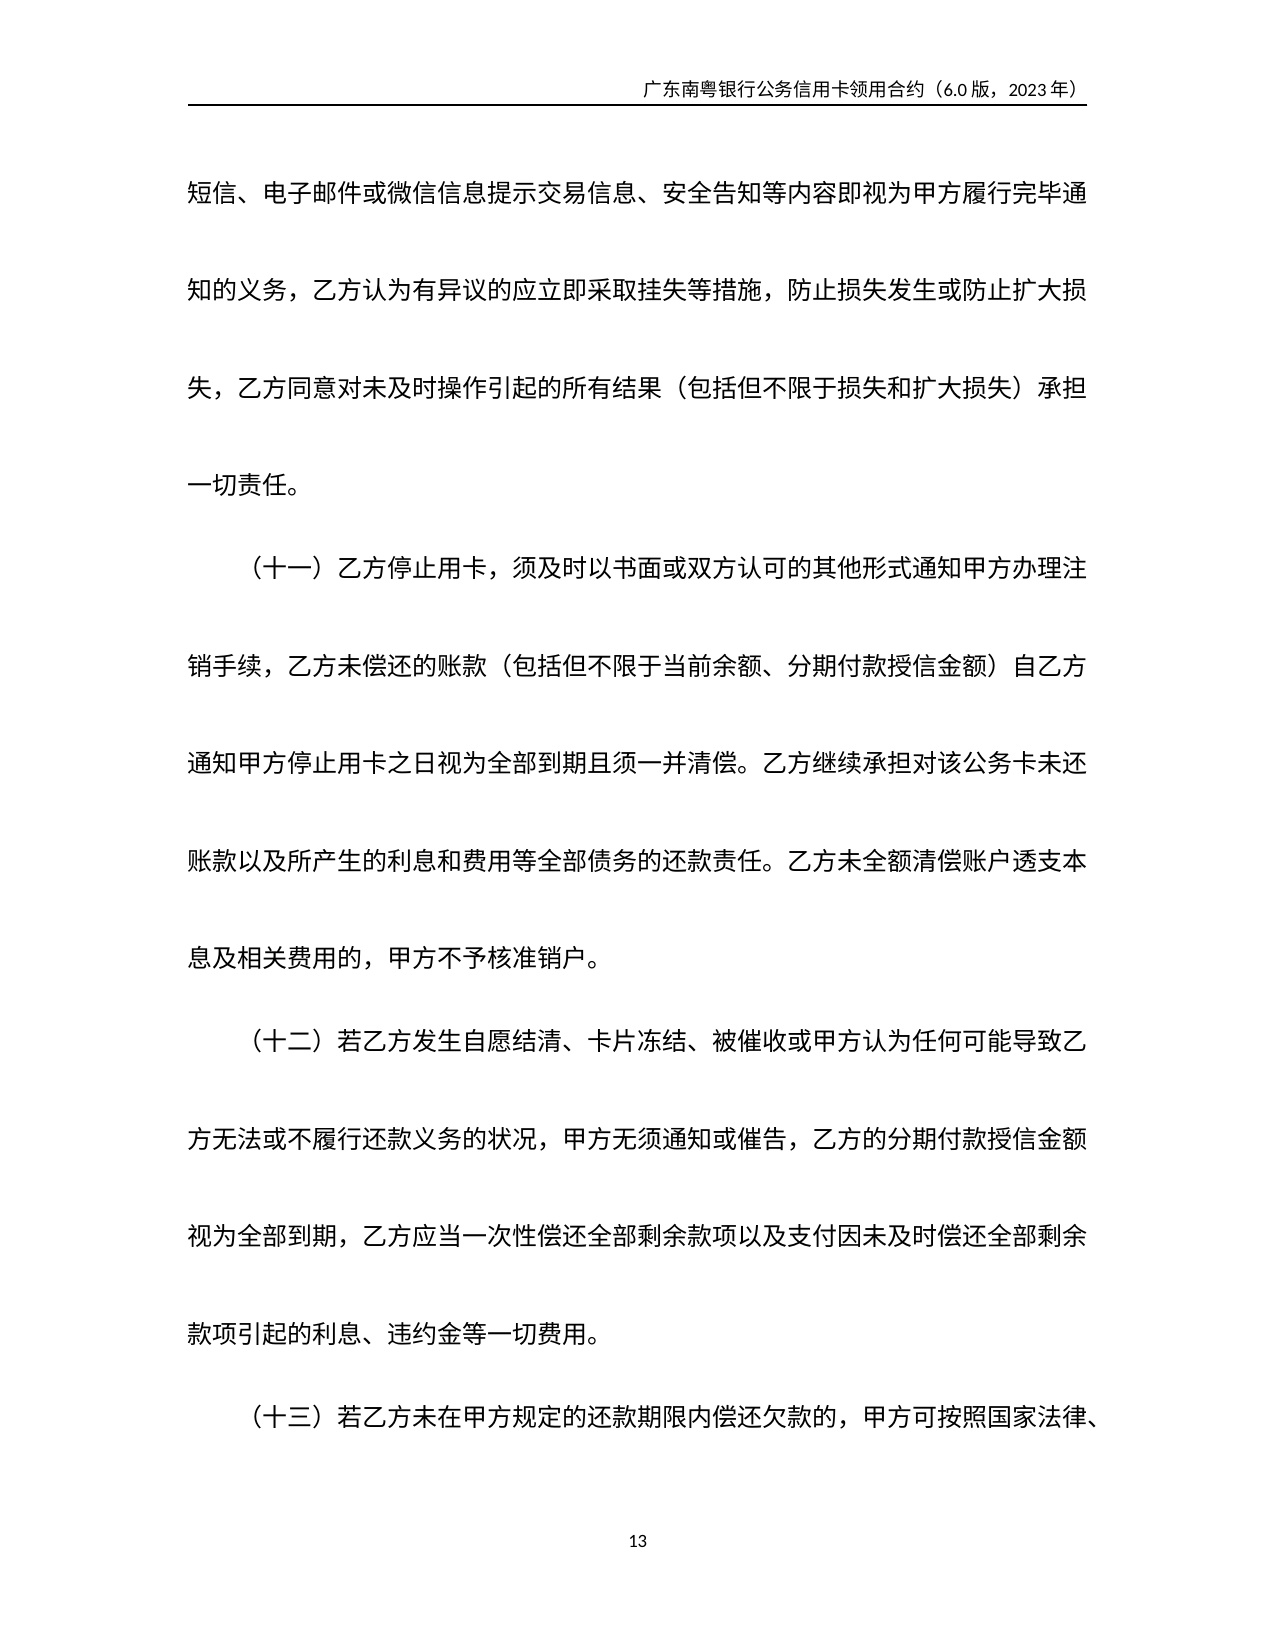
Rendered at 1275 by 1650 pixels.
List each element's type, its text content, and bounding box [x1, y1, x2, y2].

text （十二）若乙方发生自愿结清、卡片冻结、被催收或甲方认为任何可能导致乙方无法或不履行还款义务的状况，甲方无须通知或催告，乙方的分期付款授信金额视为全部到期，乙方应当一次性偿还全部剩余款项以及支付因未及时偿还全部剩余款项引起的利息、违约金等一切费用。 [187, 1007, 1087, 1365]
text （十一）乙方停止用卡，须及时以书面或双方认可的其他形式通知甲方办理注销手续，乙方未偿还的账款（包括但不限于当前余额、分期付款授信金额）自乙方通知甲方停止用卡之日视为全部到期且须一并清偿。乙方继续承担对该公务卡未还账款以及所产生的利息和费用等全部债务的还款责任。乙方未全额清偿账户透支本息及相关费用的，甲方不予核准销户。 [187, 534, 1087, 989]
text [187, 159, 1087, 516]
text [187, 1383, 1087, 1448]
